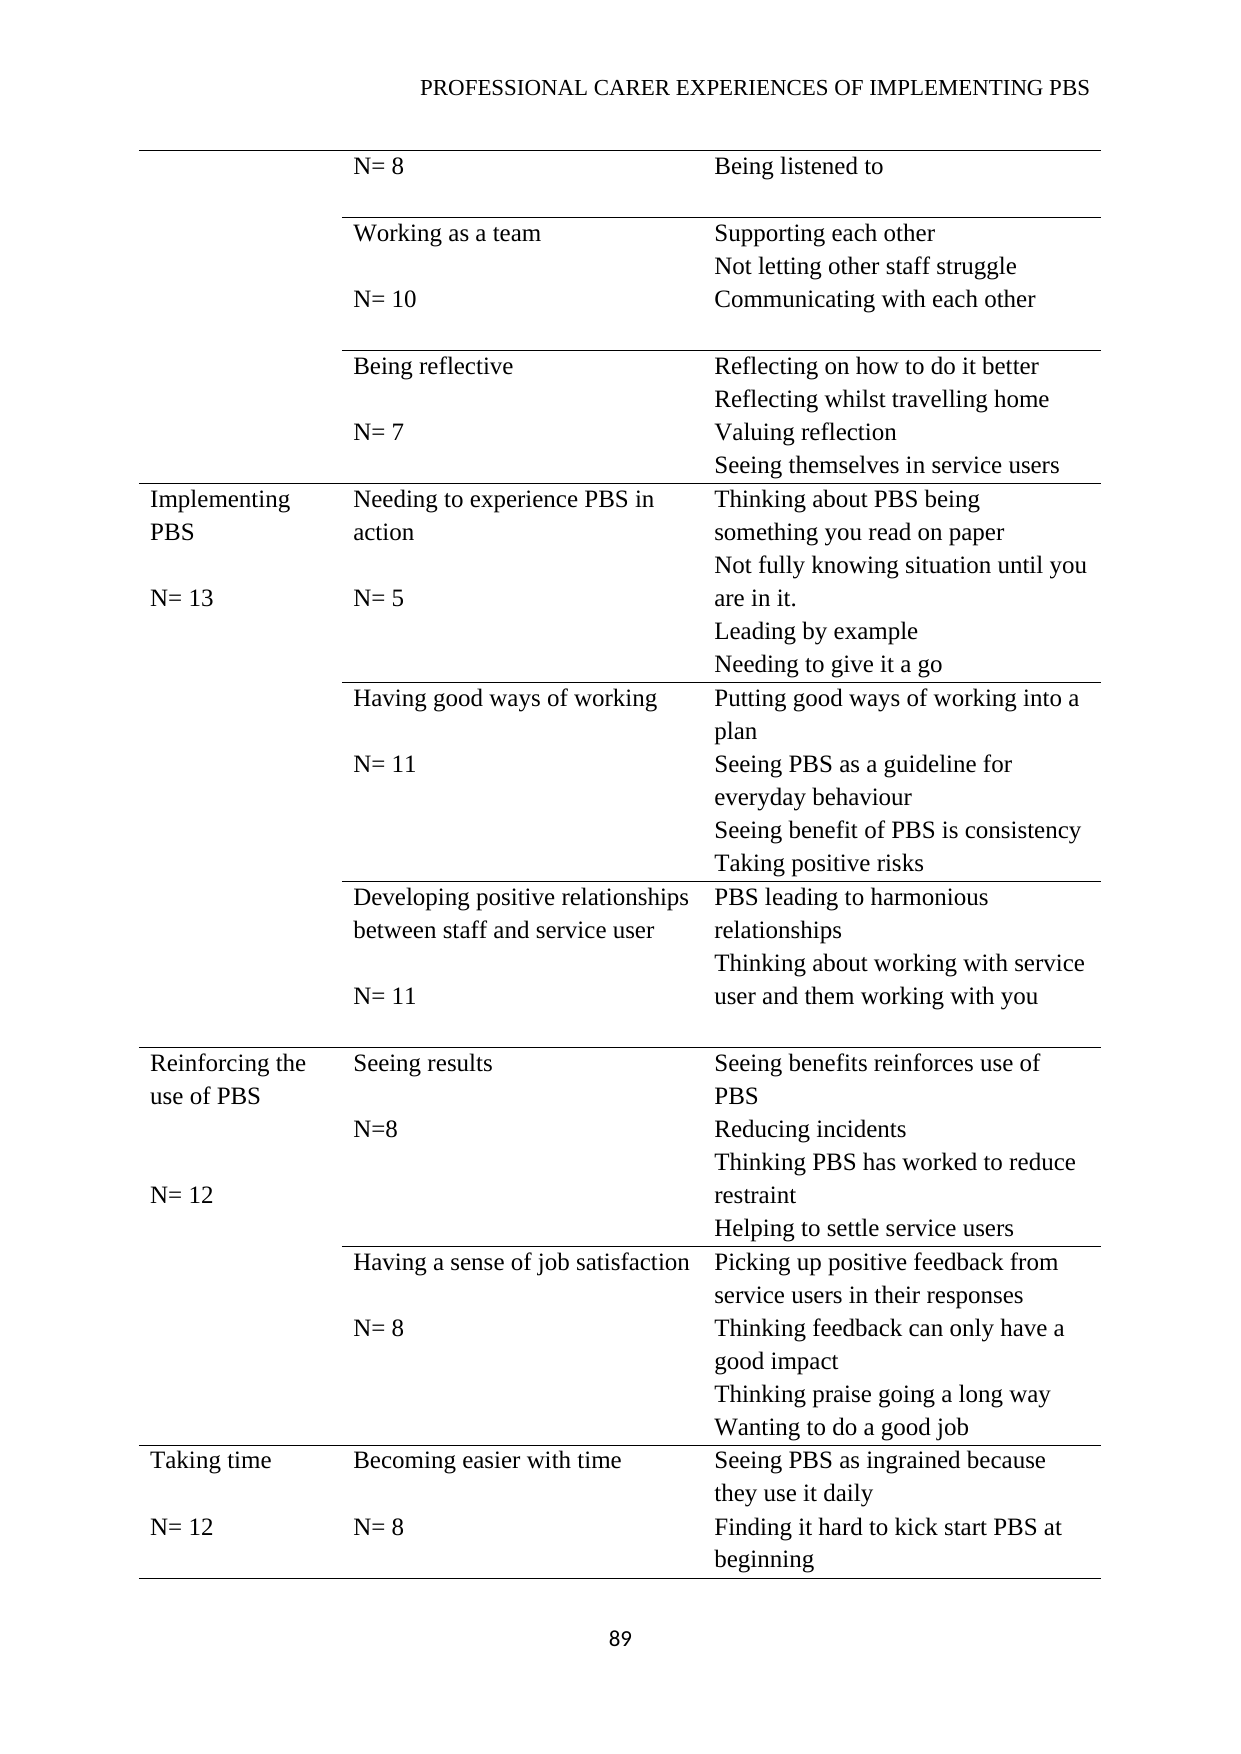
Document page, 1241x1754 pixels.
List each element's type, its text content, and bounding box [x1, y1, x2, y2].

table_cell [703, 1446, 1101, 1578]
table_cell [703, 151, 1101, 217]
table_cell Working as a team N= 10 [342, 218, 703, 350]
table_cell Putting good ways of working into a plan Seeing PBS as a guideline for everyday behaviour Seeing benefit of PBS is consistency Taking positive risks [703, 683, 1101, 881]
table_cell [342, 151, 703, 217]
table_cell Having good ways of working N= 11 [342, 683, 703, 881]
table_cell Having a sense of job satisfaction N= 8 [342, 1247, 703, 1444]
table_cell Supporting each other Not letting other staff struggle Communicating with each other [703, 218, 1101, 350]
table_cell Developing positive relationships between staff and service user N= 11 [342, 882, 703, 1047]
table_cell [342, 1446, 703, 1578]
table_cell PBS leading to harmonious relationships Thinking about working with service user and them working with you [703, 882, 1101, 1047]
table_cell Reinforcing the use of PBS N= 12 [139, 1048, 342, 1444]
table_cell Implementing PBS N= 13 [139, 484, 342, 1047]
table_cell Reflecting on how to do it better Reflecting whilst travelling home Valuing reflection Seeing themselves in service users [703, 351, 1101, 483]
table_cell Seeing benefits reinforces use of PBS Reducing incidents Thinking PBS has worked to reduce restraint Helping to settle service users [703, 1048, 1101, 1246]
table_cell Needing to experience PBS in action N= 5 [342, 484, 703, 682]
table_cell Taking time N= 12 [139, 1446, 342, 1578]
table_cell Thinking about PBS being something you read on paper Not fully knowing situation until you are in it. Leading by example Needing to give it a go [703, 484, 1101, 682]
table_cell Seeing results N=8 [342, 1048, 703, 1246]
table_cell Picking up positive feedback from service users in their responses Thinking feedback can only have a good impact Thinking praise going a long way Wanting to do a good job [703, 1247, 1101, 1444]
table_cell Being reflective N= 7 [342, 351, 703, 483]
